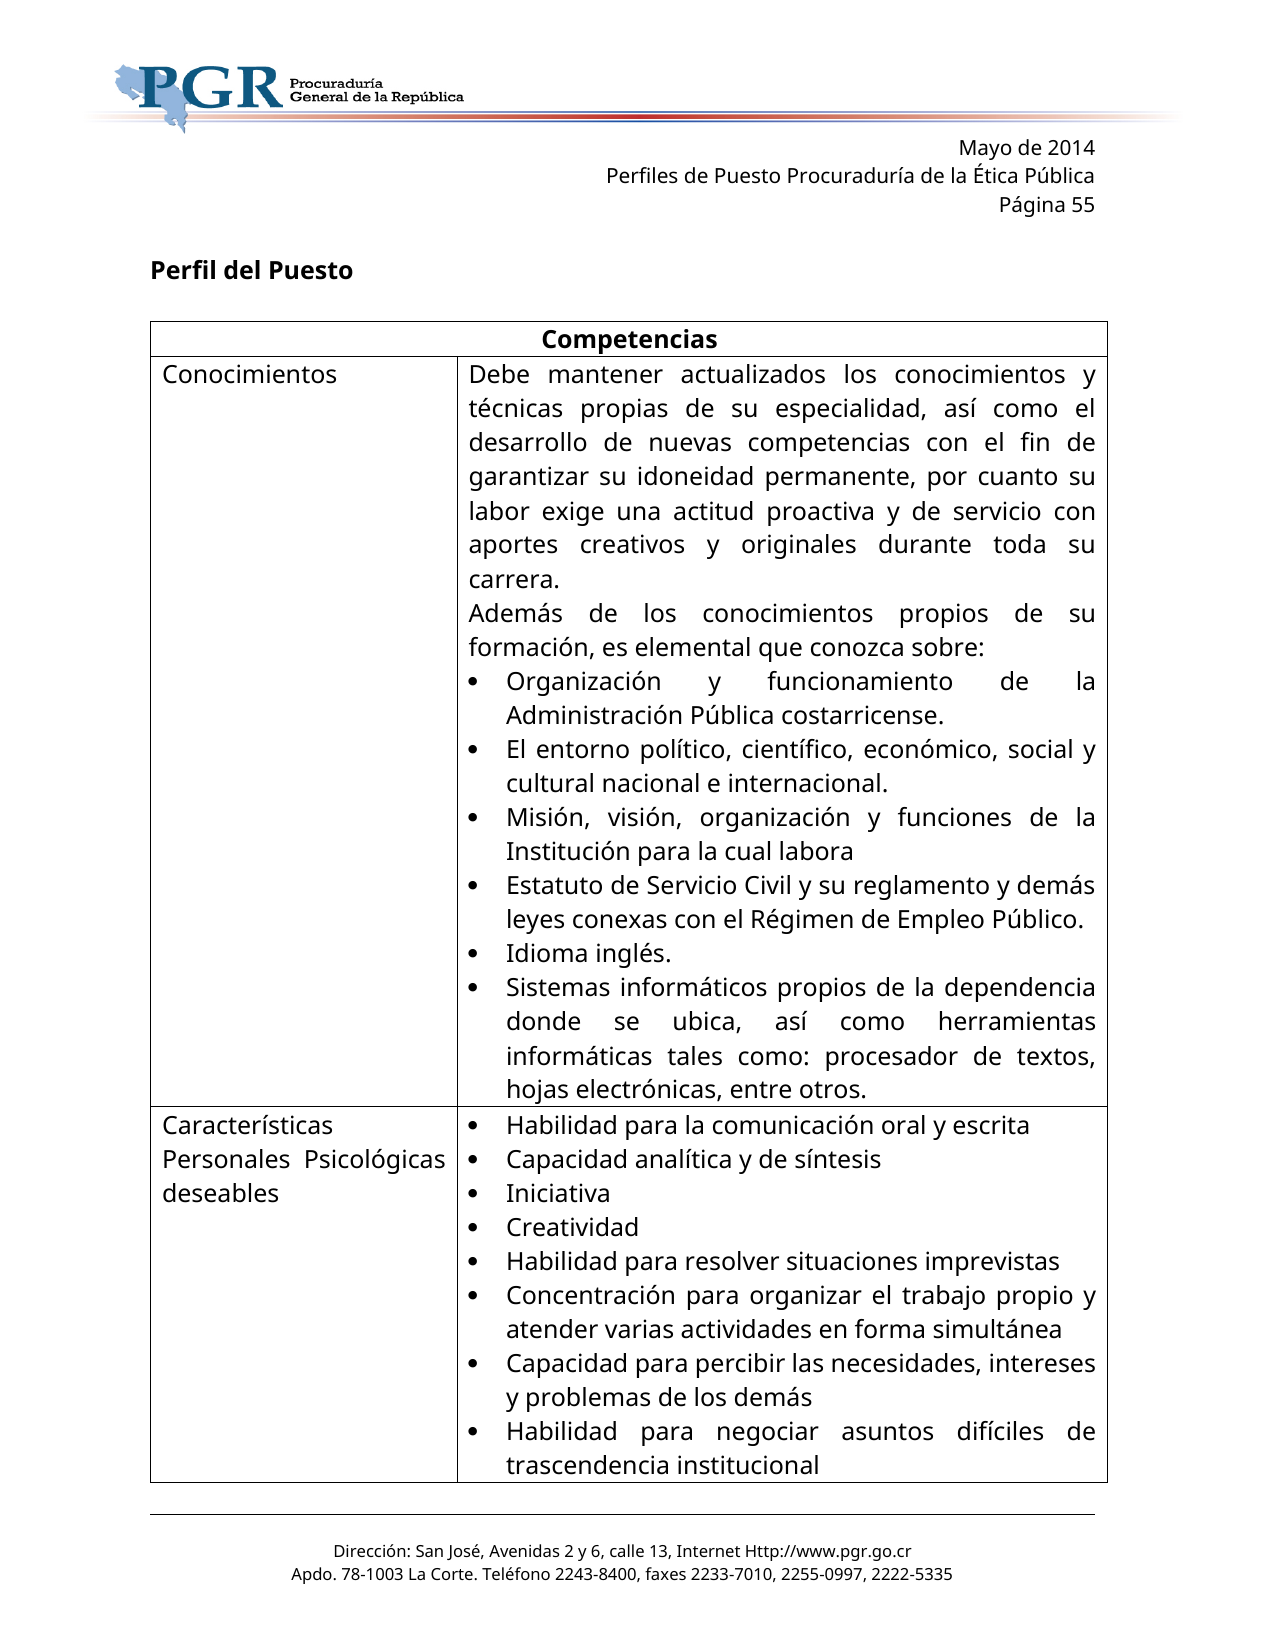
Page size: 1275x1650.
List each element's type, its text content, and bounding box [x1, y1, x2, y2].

table_header Competencias [151, 322, 1107, 356]
table_cell Conocimientos [151, 357, 457, 1106]
picture [76, 64, 1189, 134]
text Perfil del Puesto [150, 253, 1093, 287]
table_cell Características Personales Psicológicas deseables [151, 1107, 457, 1482]
table_cell Debe mantener actualizados los conocimientos y técnicas propias de su especialidad, así como el desarrollo de nuevas competencias con el fin de garantizar su idoneidad permanente, por cuanto su labor exige una actitud proactiva y de servicio con aportes creativos y originales durante toda su carrera. Además de los conocimientos propios de su formación, es elemental que conozca sobre: Organización y funcionamiento de la Administración Pública costarricense. El entorno político, científico, económico, social y cultural nacional e internacional. Misión, visión, organización y funciones de la Institución para la cual labora Estatuto de Servicio Civil y su reglamento y demás leyes conexas con el Régimen de Empleo Público. Idioma inglés. Sistemas informáticos propios de la dependencia donde se ubica, así como herramientas informáticas tales como: procesador de textos, hojas electrónicas, entre otros. [458, 357, 1107, 1106]
